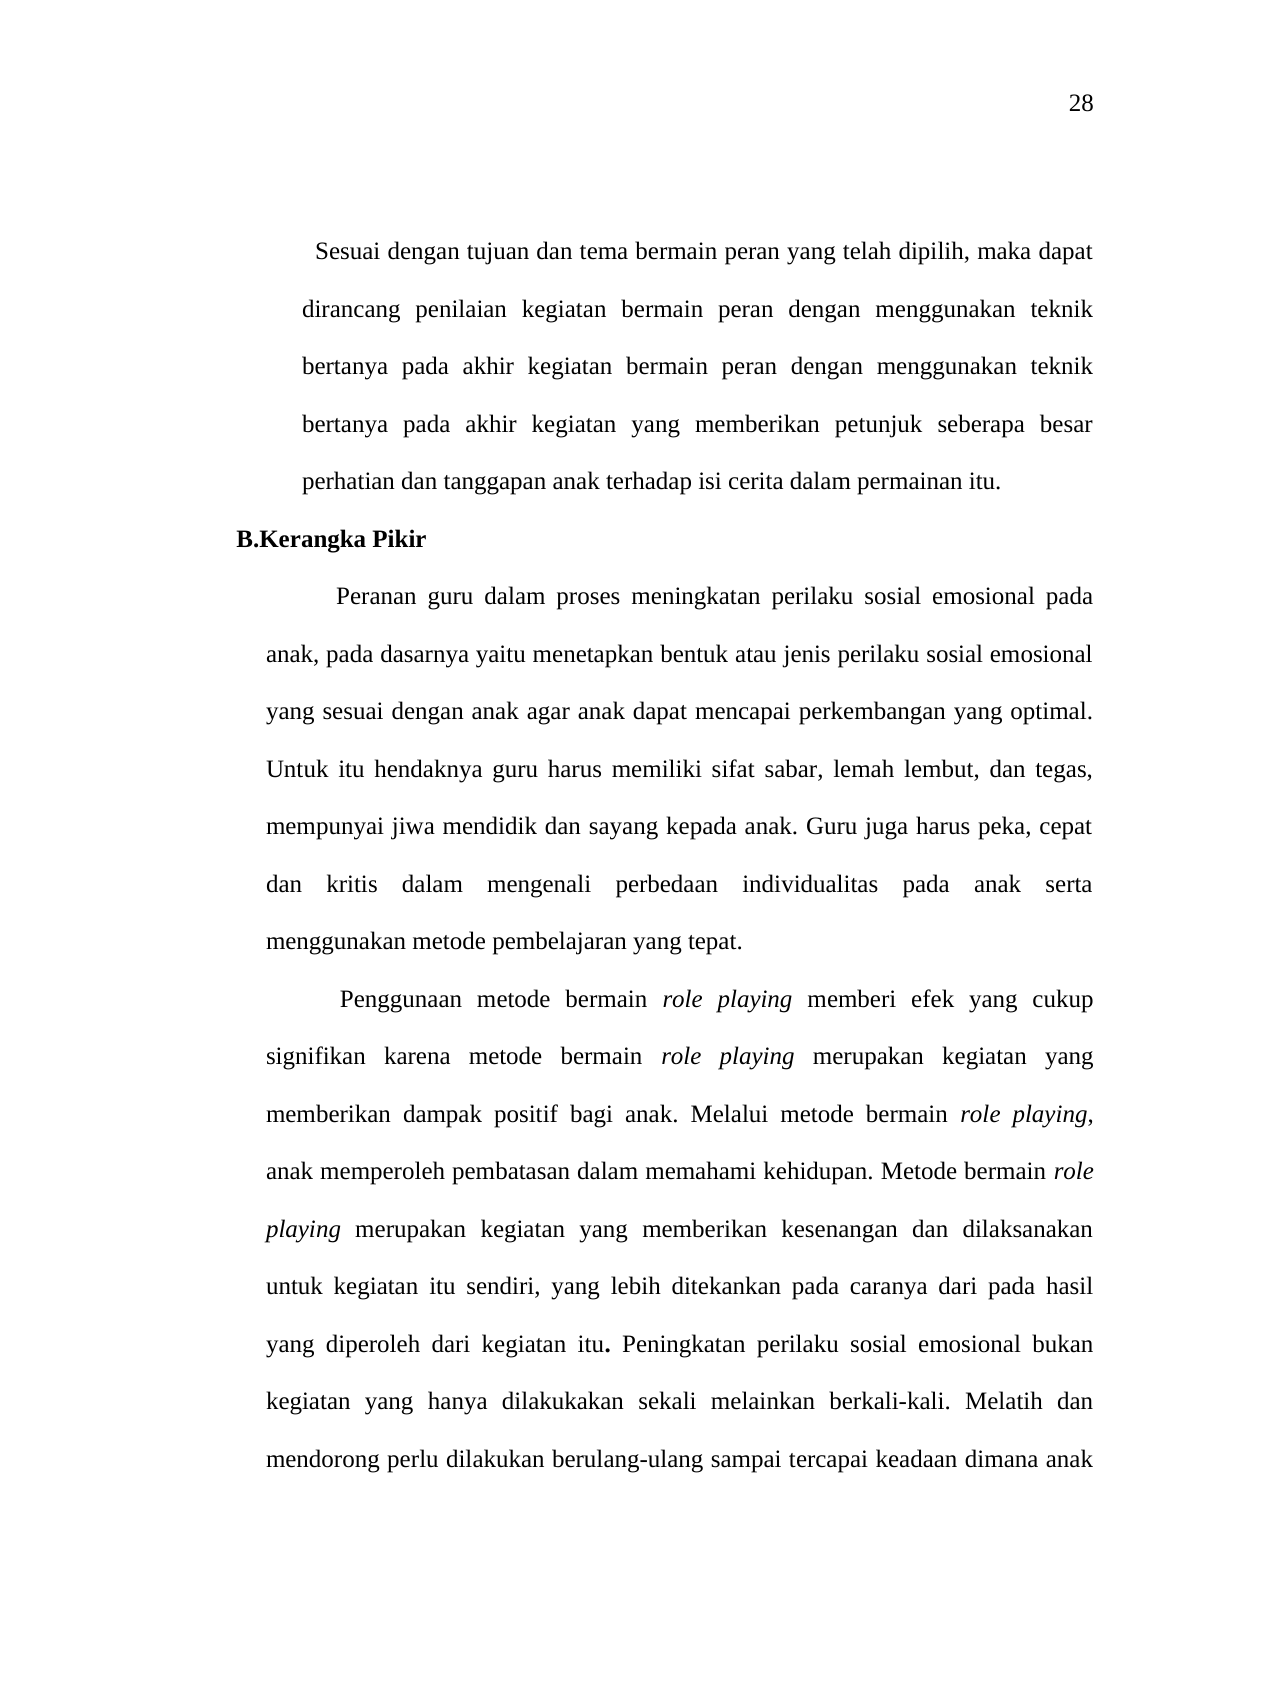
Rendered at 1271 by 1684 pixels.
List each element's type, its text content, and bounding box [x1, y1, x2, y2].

text Peranan guru dalam proses meningkatan perilaku sosial emosional pada anak, pada dasarnya yaitu menetapkan bentuk atau jenis perilaku sosial emosional yang sesuai dengan anak agar anak dapat mencapai perkembangan yang optimal. Untuk itu hendaknya guru harus memiliki sifat sabar, lemah lembut, dan tegas, mempunyai jiwa mendidik dan sayang kepada anak. Guru juga harus peka, cepat dan kritis dalam mengenali perbedaan individualitas pada anak serta menggunakan metode pembelajaran yang tepat. [266, 581, 1094, 955]
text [266, 984, 1094, 1472]
text B.Kerangka Pikir [236, 524, 1094, 552]
text Sesuai dengan tujuan dan tema bermain peran yang telah dipilih, maka dapat dirancang penilaian kegiatan bermain peran dengan menggunakan teknik bertanya pada akhir kegiatan bermain peran dengan menggunakan teknik bertanya pada akhir kegiatan yang memberikan petunjuk seberapa besar perhatian dan tanggapan anak terhadap isi cerita dalam permainan itu. [236, 236, 1094, 495]
